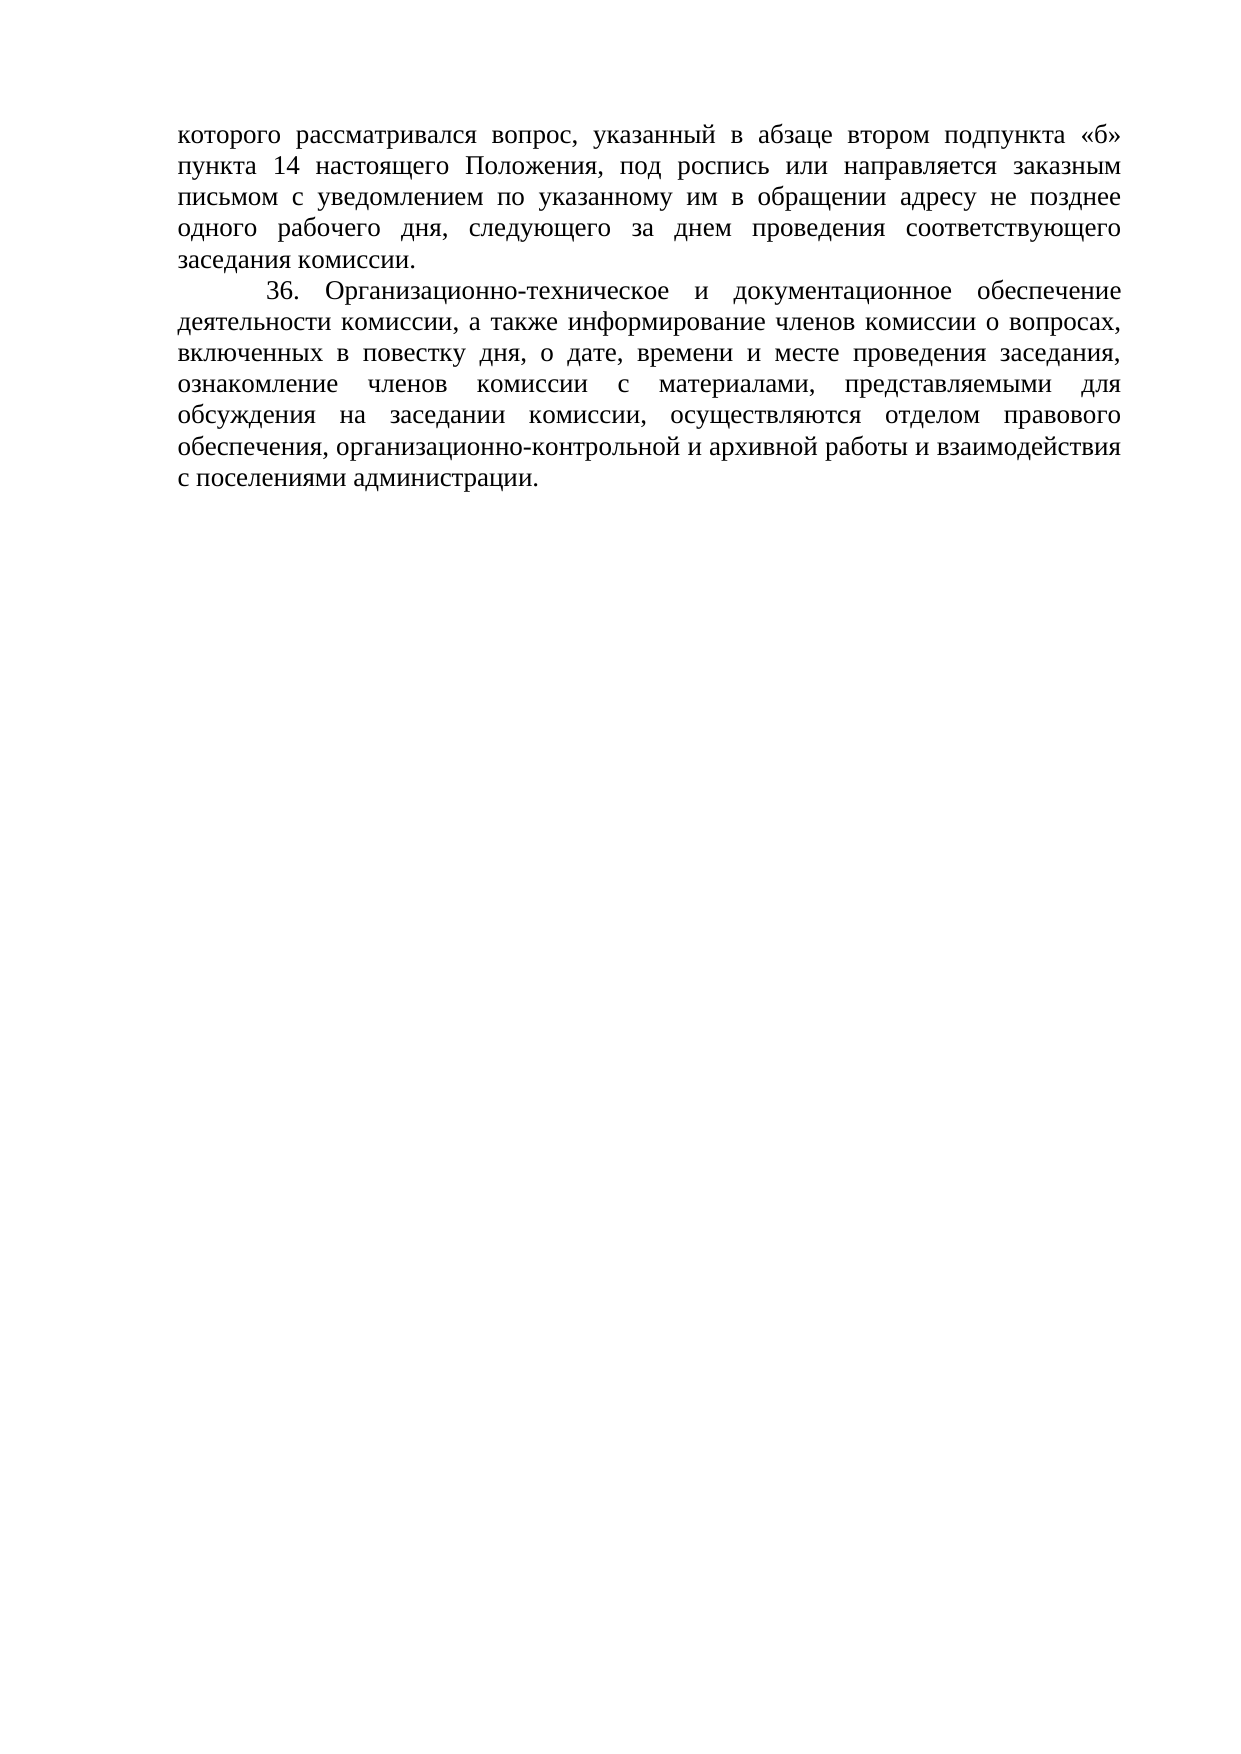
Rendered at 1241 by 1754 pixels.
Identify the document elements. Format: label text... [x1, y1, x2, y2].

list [177, 118, 1122, 274]
list Организационно-техническое и документационное обеспечение деятельности комиссии, а также информирование членов комиссии о вопросах, включенных в повестку дня, о дате, времени и месте проведения заседания, ознакомление членов комиссии с материалами, представляемыми для обсуждения на заседании комиссии, осуществляются отделом правового обеспечения, организационно-контрольной и архивной работы и взаимодействия с поселениями администрации. [177, 274, 1122, 492]
